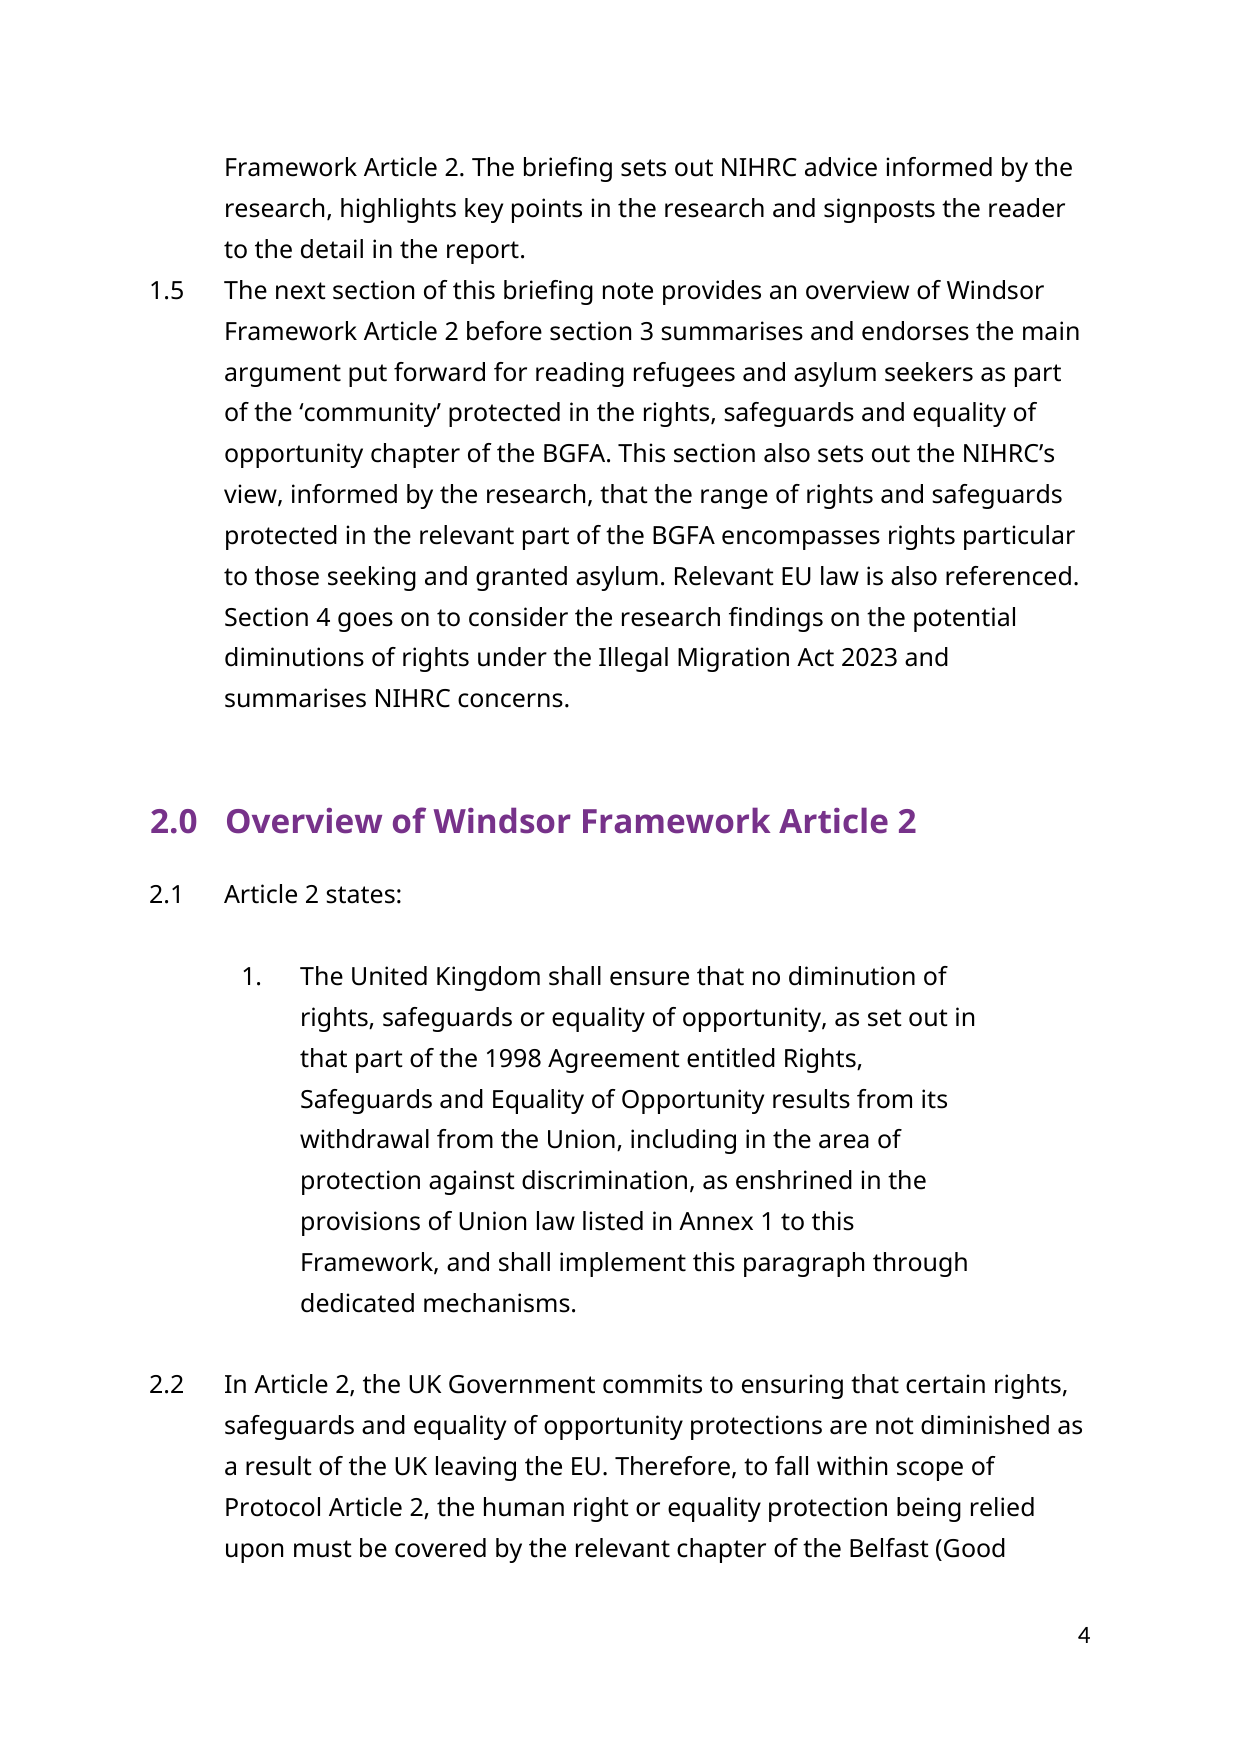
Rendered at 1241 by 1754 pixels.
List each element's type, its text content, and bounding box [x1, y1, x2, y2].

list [149, 1367, 1090, 1564]
list The next section of this briefing note provides an overview of Windsor Framework Article 2 before section 3 summarises and endorses the main argument put forward for reading refugees and asylum seekers as part of the ‘community’ protected in the rights, safeguards and equality of opportunity chapter of the BGFA. This section also sets out the NIHRC’s view, informed by the research, that the range of rights and safeguards protected in the relevant part of the BGFA encompasses rights particular to those seeking and granted asylum. Relevant EU law is also referenced. Section 4 goes on to consider the research findings on the potential diminutions of rights under the Illegal Migration Act 2023 and summarises NIHRC concerns. [149, 272, 1090, 715]
list Article 2 states: [149, 877, 1090, 911]
subtitle Overview of Windsor Framework Article 2 [150, 798, 1090, 843]
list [149, 150, 1090, 266]
list 1. The United Kingdom shall ensure that no diminution of rights, safeguards or equality of opportunity, as set out in that part of the 1998 Agreement entitled Rights, Safeguards and Equality of Opportunity results from its withdrawal from the Union, including in the area of protection against discrimination, as enshrined in the provisions of Union law listed in Annex 1 to this Framework, and shall implement this paragraph through dedicated mechanisms. [241, 959, 999, 1319]
